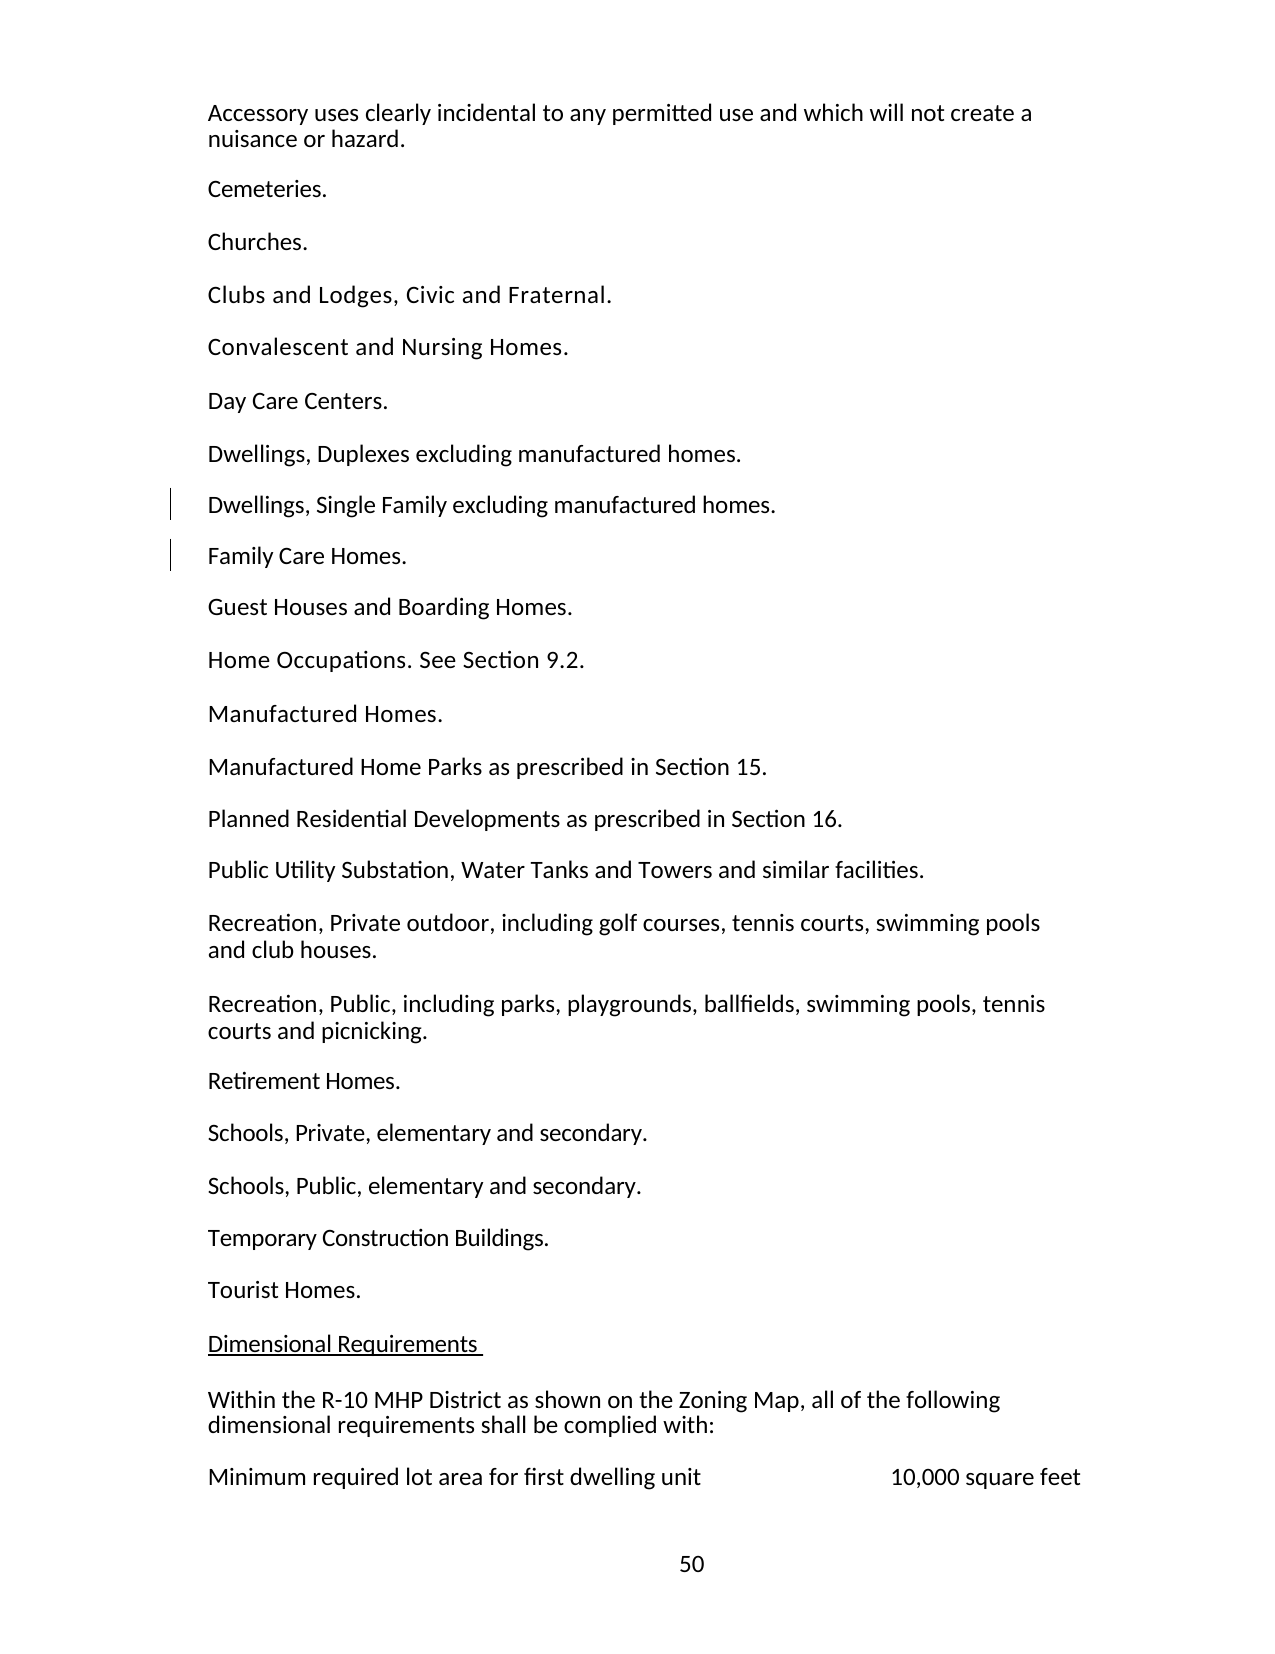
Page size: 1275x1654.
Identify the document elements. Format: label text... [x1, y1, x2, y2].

text Cemeteries. [208, 173, 1085, 204]
text Day Care Centers. [208, 385, 1085, 416]
text Recreation, Private outdoor, including golf courses, tennis courts, swimming pools and club houses. [208, 910, 1085, 964]
text Home Occupations. See Section 9.2. [208, 644, 1085, 675]
text Dwellings, Duplexes excluding manufactured homes. [208, 437, 1085, 469]
text Schools, Public, elementary and secondary. [208, 1169, 1085, 1201]
text Planned Residential Developments as prescribed in Section 16. [208, 802, 1085, 834]
text Dimensional Requirements [208, 1327, 1085, 1359]
text Manufactured Home Parks as prescribed in Section 15. [208, 750, 1085, 782]
text Accessory uses clearly incidental to any permitted use and which will not create a nuisance or hazard. [208, 101, 1085, 153]
text Clubs and Lodges, Civic and Fraternal. [208, 279, 1085, 309]
text Recreation, Public, including parks, playgrounds, ballfields, swimming pools, tennis courts and picnicking. [208, 991, 1085, 1045]
text Manufactured Homes. [208, 698, 1085, 729]
text Convalescent and Nursing Homes. [208, 331, 1085, 362]
text Within the R-10 MHP District as shown on the Zoning Map, all of the following dimensional requirements shall be complied with: [208, 1388, 1085, 1438]
text Retirement Homes. [208, 1064, 1085, 1095]
text Guest Houses and Boarding Homes. [208, 590, 1085, 622]
text Schools, Private, elementary and secondary. [208, 1116, 1085, 1148]
text Dwellings, Single Family excluding manufactured homes. [208, 488, 1085, 520]
text Churches. [208, 226, 1085, 256]
text Public Utility Substation, Water Tanks and Towers and similar facilities. [208, 854, 1085, 885]
text Temporary Construction Buildings. [208, 1220, 1085, 1253]
text Tourist Homes. [208, 1274, 1085, 1305]
text Minimum required lot area for first dwelling unit 10,000 square feet [208, 1459, 1085, 1492]
text Family Care Homes. [208, 538, 1085, 571]
